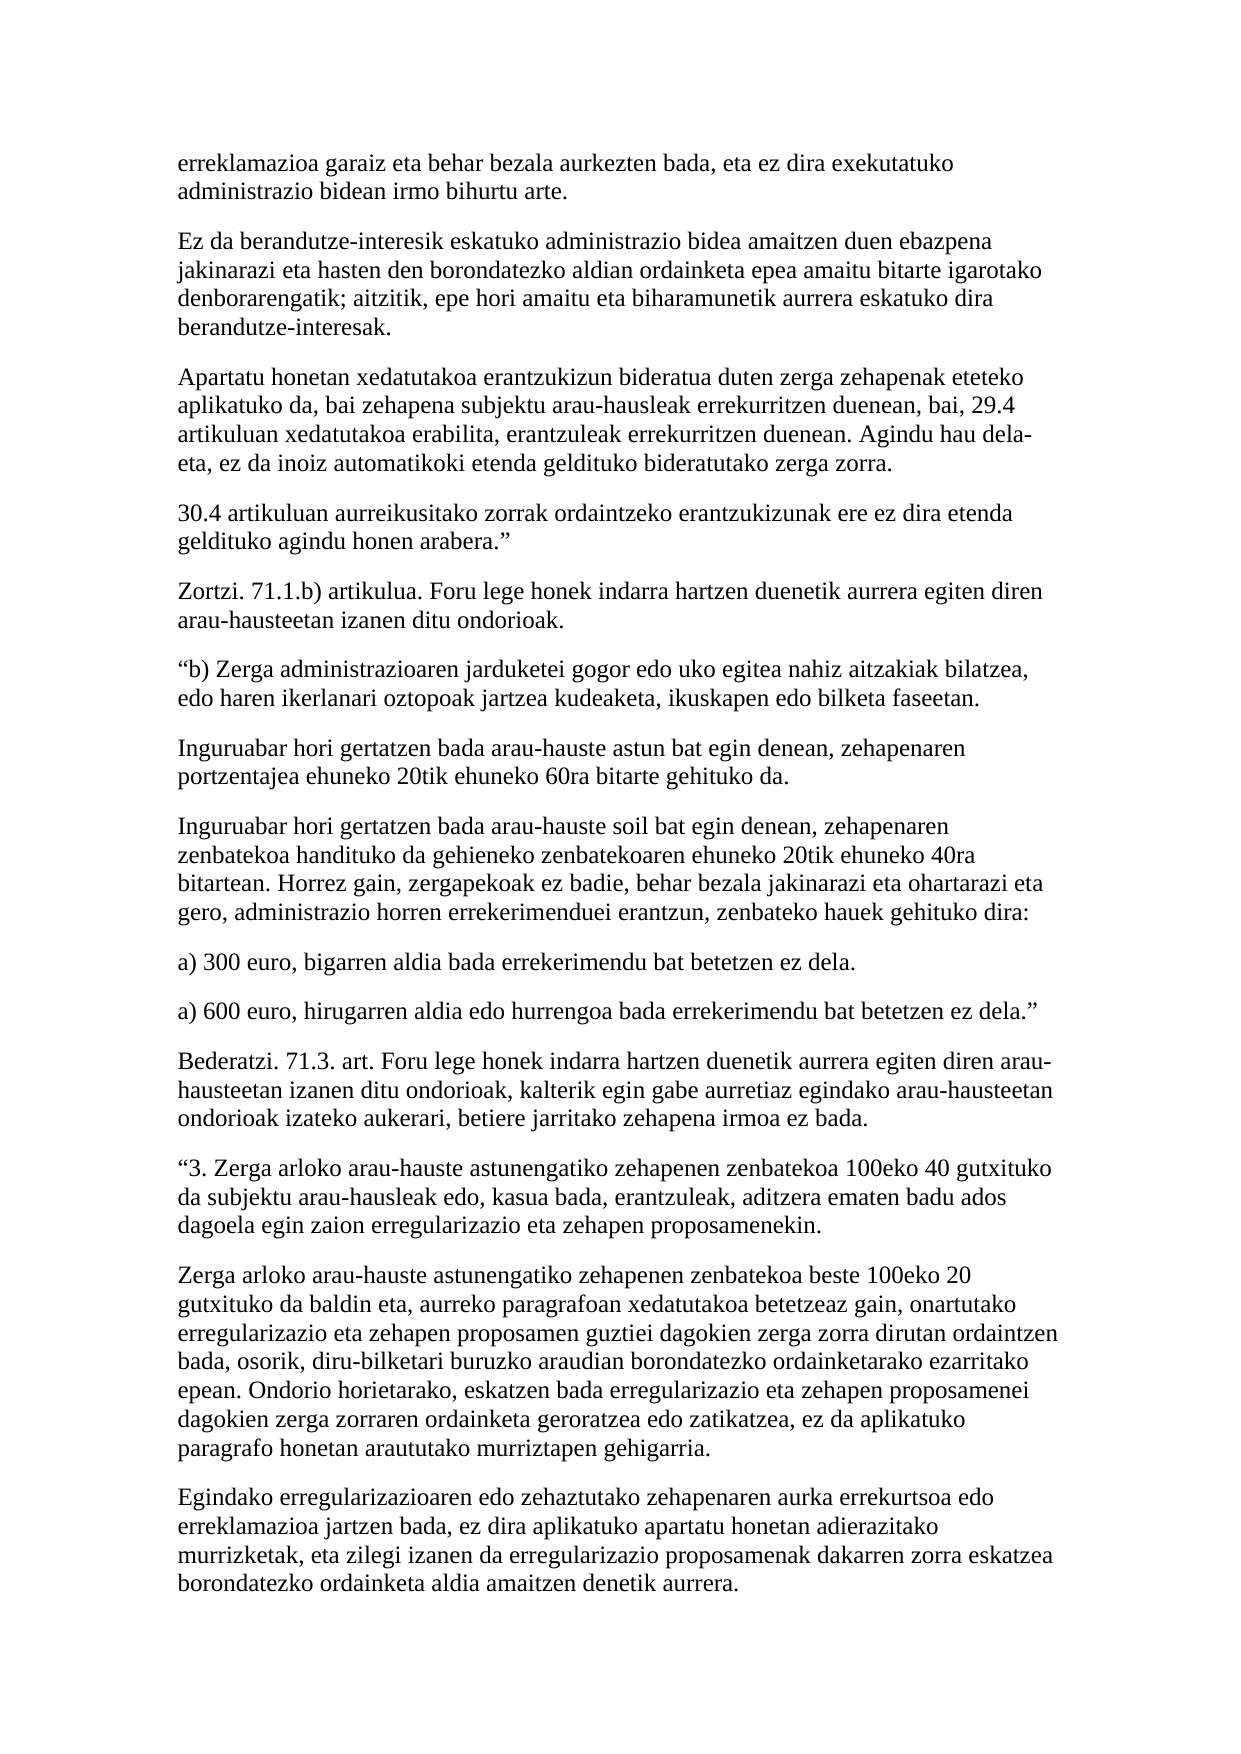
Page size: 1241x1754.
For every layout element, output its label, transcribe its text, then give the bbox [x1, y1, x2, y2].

text Zerga arloko arau-hauste astunengatiko zehapenen zenbatekoa beste 100eko 20 gutxituko da baldin eta, aurreko paragrafoan xedatutakoa betetzeaz gain, onartutako erregularizazio eta zehapen proposamen guztiei dagokien zerga zorra dirutan ordaintzen bada, osorik, diru-bilketari buruzko araudian borondatezko ordainketarako ezarritako epean. Ondorio horietarako, eskatzen bada erregularizazio eta zehapen proposamenei dagokien zerga zorraren ordainketa geroratzea edo zatikatzea, ez da aplikatuko paragrafo honetan araututako murriztapen gehigarria. [177, 1260, 1063, 1461]
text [177, 148, 1063, 205]
text a) 300 euro, bigarren aldia bada errekerimendu bat betetzen ez dela. [177, 947, 1063, 976]
text Apartatu honetan xedatutakoa erantzukizun bideratua duten zerga zehapenak eteteko aplikatuko da, bai zehapena subjektu arau-hausleak errekurritzen duenean, bai, 29.4 artikuluan xedatutakoa erabilita, erantzuleak errekurritzen duenean. Agindu hau dela-eta, ez da inoiz automatikoki etenda geldituko bideratutako zerga zorra. [177, 362, 1063, 477]
text “b) Zerga administrazioaren jarduketei gogor edo uko egitea nahiz aitzakiak bilatzea, edo haren ikerlanari oztopoak jartzea kudeaketa, ikuskapen edo bilketa faseetan. [177, 654, 1063, 712]
text a) 600 euro, hirugarren aldia edo hurrengoa bada errekerimendu bat betetzen ez dela.” [177, 996, 1063, 1025]
text Inguruabar hori gertatzen bada arau-hauste astun bat egin denean, zehapenaren portzentajea ehuneko 20tik ehuneko 60ra bitarte gehituko da. [177, 733, 1063, 790]
text 30.4 artikuluan aurreikusitako zorrak ordaintzeko erantzukizunak ere ez dira etenda geldituko agindu honen arabera.” [177, 498, 1063, 555]
text “3. Zerga arloko arau-hauste astunengatiko zehapenen zenbatekoa 100eko 40 gutxituko da subjektu arau-hausleak edo, kasua bada, erantzuleak, aditzera ematen badu ados dagoela egin zaion erregularizazio eta zehapen proposamenekin. [177, 1153, 1063, 1239]
text Egindako erregularizazioaren edo zehaztutako zehapenaren aurka errekurtsoa edo erreklamazioa jartzen bada, ez dira aplikatuko apartatu honetan adierazitako murrizketak, eta zilegi izanen da erregularizazio proposamenak dakarren zorra eskatzea borondatezko ordainketa aldia amaitzen denetik aurrera. [177, 1482, 1063, 1597]
text Ez da berandutze-interesik eskatuko administrazio bidea amaitzen duen ebazpena jakinarazi eta hasten den borondatezko aldian ordainketa epea amaitu bitarte igarotako denborarengatik; aitzitik, epe hori amaitu eta biharamunetik aurrera eskatuko dira berandutze-interesak. [177, 226, 1063, 341]
text Zortzi. 71.1.b) artikulua. Foru lege honek indarra hartzen duenetik aurrera egiten diren arau-hausteetan izanen ditu ondorioak. [177, 576, 1063, 633]
text Inguruabar hori gertatzen bada arau-hauste soil bat egin denean, zehapenaren zenbatekoa handituko da gehieneko zenbatekoaren ehuneko 20tik ehuneko 40ra bitartean. Horrez gain, zergapekoak ez badie, behar bezala jakinarazi eta ohartarazi eta gero, administrazio horren errekerimenduei erantzun, zenbateko hauek gehituko dira: [177, 811, 1063, 926]
text Bederatzi. 71.3. art. Foru lege honek indarra hartzen duenetik aurrera egiten diren arau-hausteetan izanen ditu ondorioak, kalterik egin gabe aurretiaz egindako arau-hausteetan ondorioak izateko aukerari, betiere jarritako zehapena irmoa ez bada. [177, 1046, 1063, 1132]
